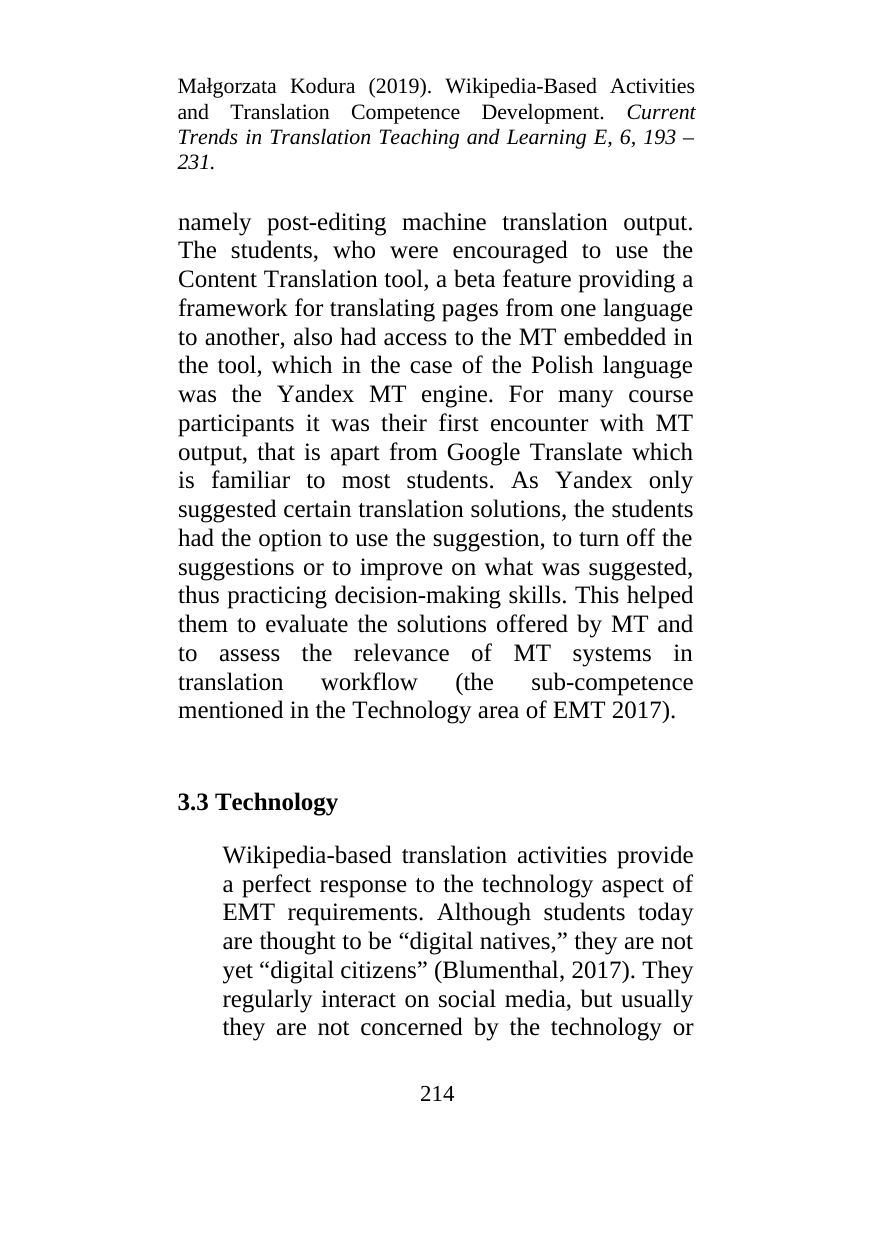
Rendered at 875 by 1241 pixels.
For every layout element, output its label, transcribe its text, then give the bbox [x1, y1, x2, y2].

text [222, 840, 694, 1041]
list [178, 207, 694, 724]
list Technology [177, 790, 755, 815]
